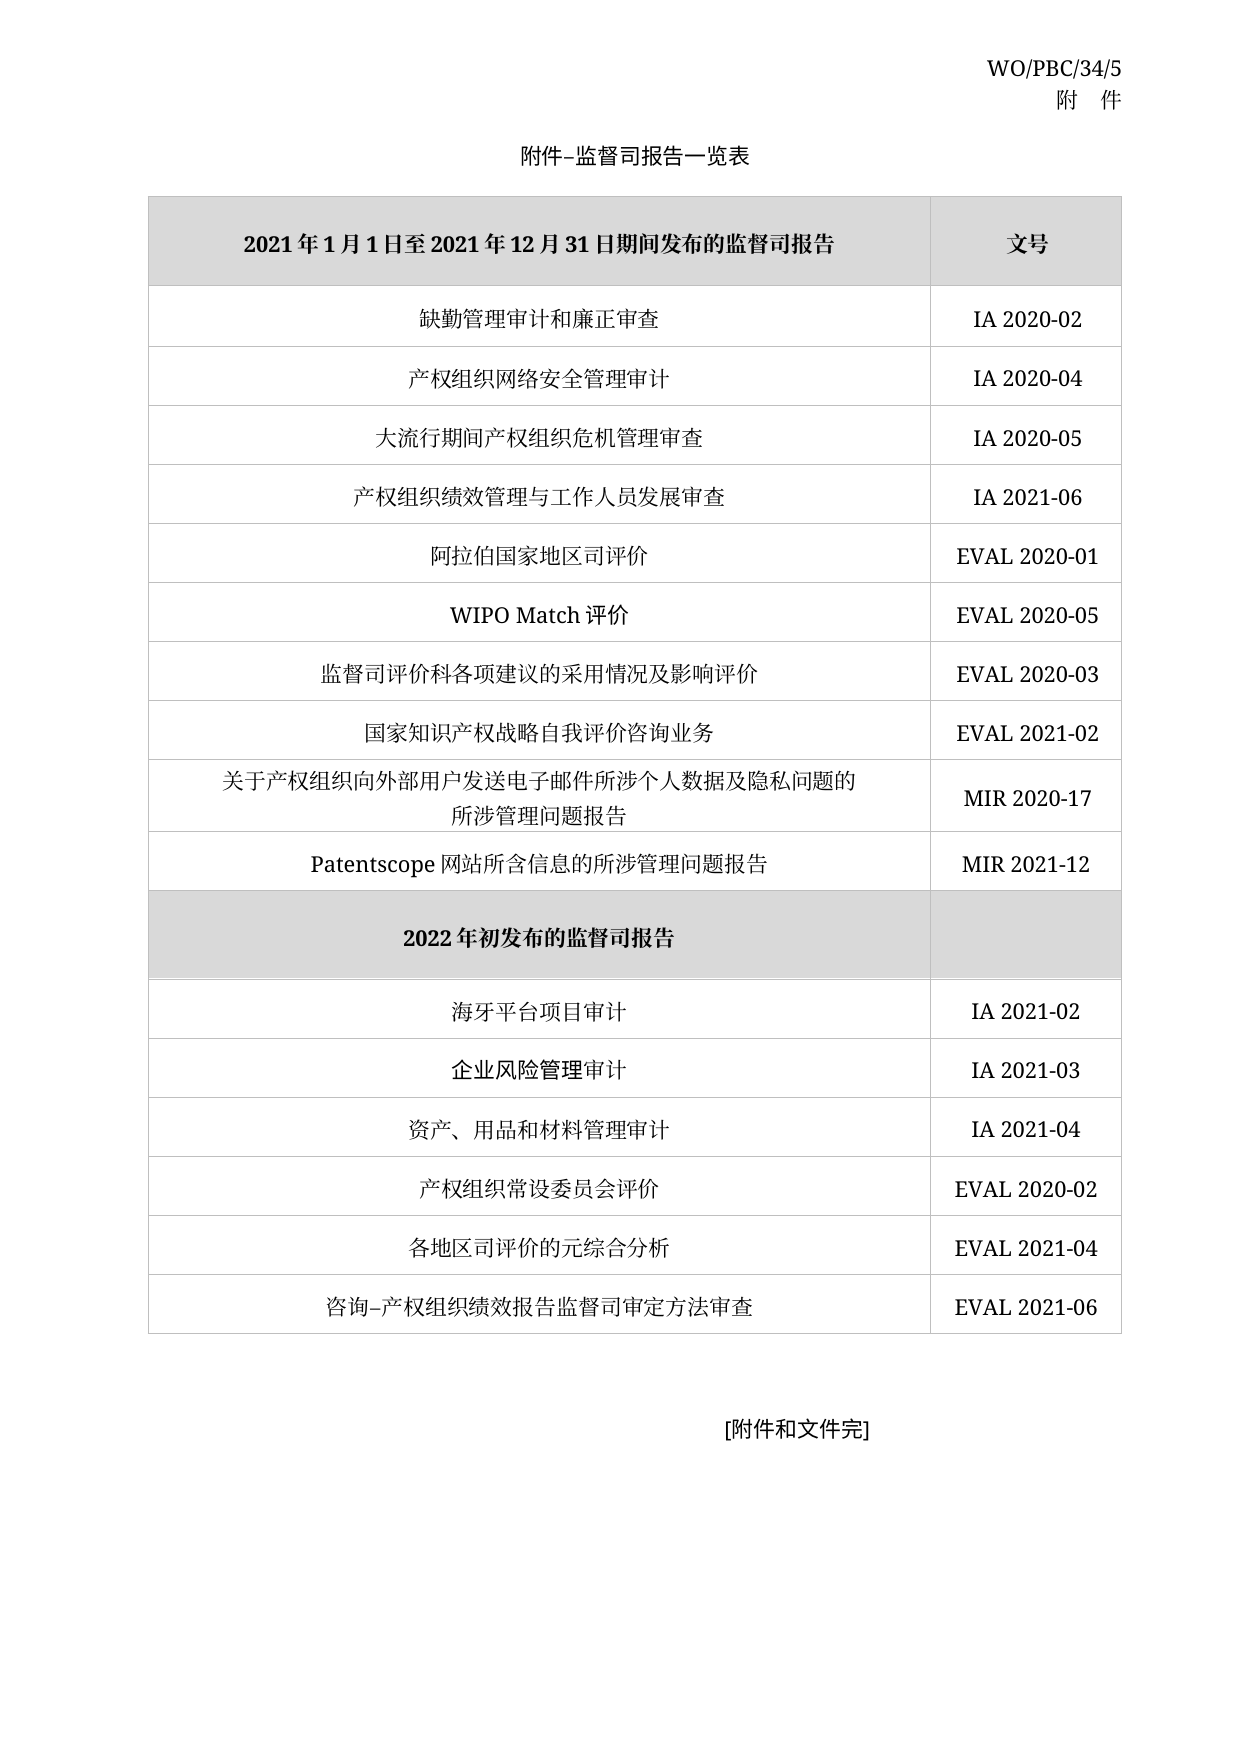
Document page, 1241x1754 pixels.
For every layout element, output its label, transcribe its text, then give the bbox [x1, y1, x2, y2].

table_cell MIR 2020-17 [931, 760, 1121, 831]
table_cell Patentscope网站所含信息的所涉管理问题报告 [149, 832, 930, 890]
table_cell EVAL 2020-05 [931, 583, 1121, 641]
table_cell WIPO Match评价 [149, 583, 930, 641]
table_cell IA 2020-02 [931, 286, 1121, 346]
table_cell MIR 2021-12 [931, 832, 1121, 890]
table_cell IA 2021-06 [931, 465, 1121, 523]
table_cell EVAL 2020-02 [931, 1157, 1121, 1215]
table_cell EVAL 2021-02 [931, 701, 1121, 759]
table_cell [931, 891, 1121, 978]
table_cell 阿拉伯国家地区司评价 [149, 524, 930, 582]
table_cell EVAL 2020-01 [931, 524, 1121, 582]
table_cell IA 2020-04 [931, 347, 1121, 404]
table_cell IA 2021-03 [931, 1039, 1121, 1097]
table_cell 产权组织网络安全管理审计 [149, 347, 930, 404]
table_cell 监督司评价科各项建议的采用情况及影响评价 [149, 642, 930, 700]
table_cell EVAL 2021-04 [931, 1216, 1121, 1274]
table_cell 海牙平台项目审计 [149, 980, 930, 1037]
table_cell 各地区司评价的元综合分析 [149, 1216, 930, 1274]
table_cell IA 2021-02 [931, 980, 1121, 1037]
table_cell EVAL 2021-06 [931, 1275, 1121, 1333]
table_cell IA 2020-05 [931, 406, 1121, 464]
text 附件–监督司报告一览表 [148, 139, 1122, 171]
table_header 2021年1月1日至2021年12月31日期间发布的监督司报告 [149, 197, 930, 285]
text [附件和文件完] [724, 1409, 1122, 1444]
table_header 文号 [931, 197, 1121, 285]
table_cell EVAL 2020-03 [931, 642, 1121, 700]
table_cell 企业风险管理审计 [149, 1039, 930, 1097]
table_cell 产权组织常设委员会评价 [149, 1157, 930, 1215]
table_cell 缺勤管理审计和廉正审查 [149, 286, 930, 346]
table_cell 资产、用品和材料管理审计 [149, 1098, 930, 1156]
table_cell 关于产权组织向外部用户发送电子邮件所涉个人数据及隐私问题的 所涉管理问题报告 [149, 760, 930, 831]
table_cell 2022年初发布的监督司报告 [149, 891, 930, 978]
table_cell 大流行期间产权组织危机管理审查 [149, 406, 930, 464]
table_cell IA 2021-04 [931, 1098, 1121, 1156]
table_cell 咨询–产权组织绩效报告监督司审定方法审查 [149, 1275, 930, 1333]
table_cell 产权组织绩效管理与工作人员发展审查 [149, 465, 930, 523]
table_cell 国家知识产权战略自我评价咨询业务 [149, 701, 930, 759]
